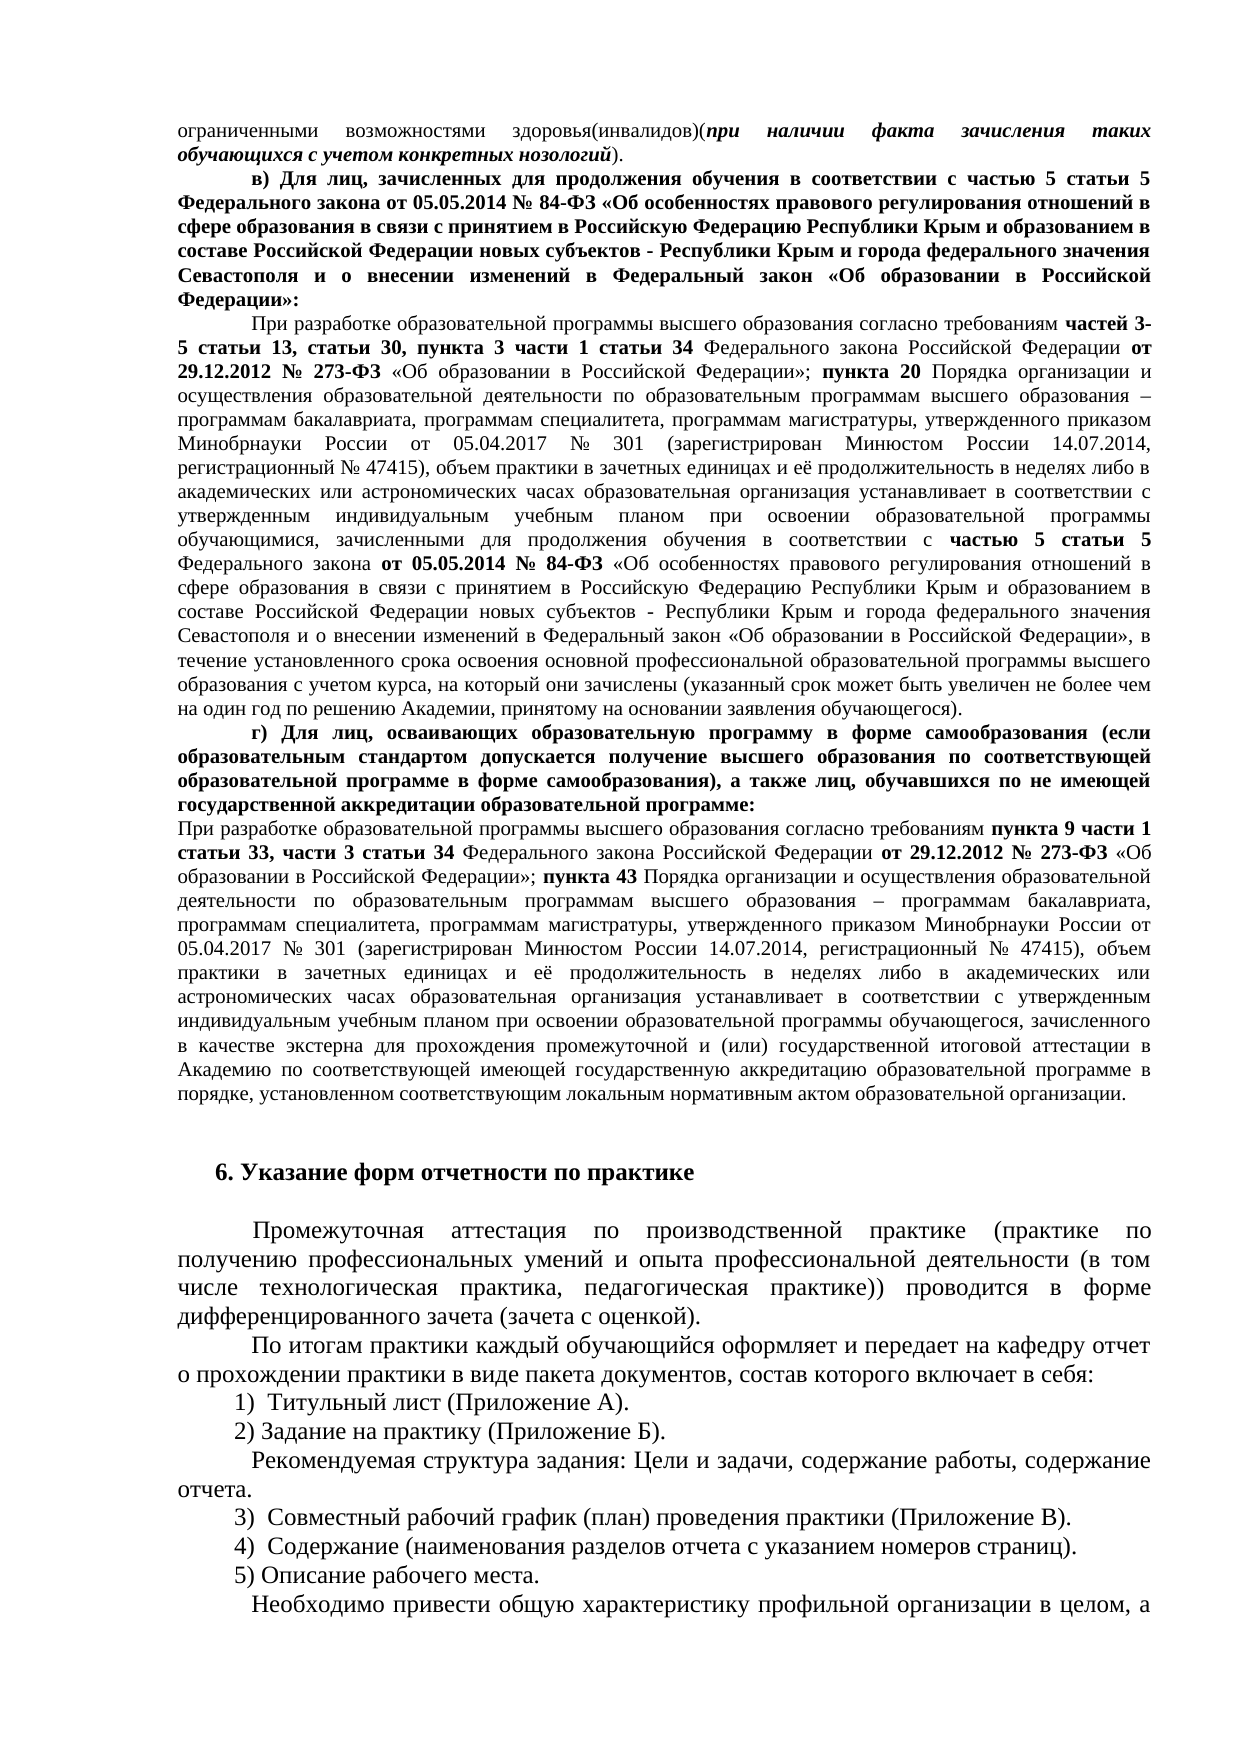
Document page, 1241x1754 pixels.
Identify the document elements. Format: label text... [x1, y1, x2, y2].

text Промежуточная аттестация по производственной практике (практике по получению профессиональных умений и опыта профессиональной деятельности (в том числе технологическая практика, педагогическая практике)) проводится в форме дифференцированного зачета (зачета с оценкой). [177, 1215, 1152, 1330]
text При разработке образовательной программы высшего образования согласно требованиям пункта 9 части 1 статьи 33, части 3 статьи 34 Федерального закона Российской Федерации от 29.12.2012 № 273-ФЗ «Об образовании в Российской Федерации»; пункта 43 Порядка организации и осуществления образовательной деятельности по образовательным программам высшего образования – программам бакалавриата, программам специалитета, программам магистратуры, утвержденного приказом Минобрнауки России от 05.04.2017 № 301 (зарегистрирован Минюстом России 14.07.2014, регистрационный № 47415), объем практики в зачетных единицах и её продолжительность в неделях либо в академических или астрономических часах образовательная организация устанавливает в соответствии с утвержденным индивидуальным учебным планом при освоении образовательной программы обучающегося, зачисленного в качестве экстерна для прохождения промежуточной и (или) государственной итоговой аттестации в Академию по соответствующей имеющей государственную аккредитацию образовательной программе в порядке, установленном соответствующим локальным нормативным актом образовательной организации. [177, 816, 1152, 1105]
text 2) Задание на практику (Приложение Б). [177, 1416, 1152, 1445]
text 4) Содержание (наименования разделов отчета с указанием номеров страниц). [177, 1531, 1152, 1560]
text в) Для лиц, зачисленных для продолжения обучения в соответствии с частью 5 статьи 5 Федерального закона от 05.05.2014 № 84-ФЗ «Об особенностях правового регулирования отношений в сфере образования в связи с принятием в Российскую Федерацию Республики Крым и образованием в составе Российской Федерации новых субъектов - Республики Крым и города федерального значения Севастополя и о внесении изменений в Федеральный закон «Об образовании в Российской Федерации»: [177, 166, 1152, 311]
text По итогам практики каждый обучающийся оформляет и передает на кафедру отчет о прохождении практики в виде пакета документов, состав которого включает в себя: [177, 1330, 1152, 1387]
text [177, 118, 1152, 166]
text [177, 1589, 1152, 1617]
text 6. Указание форм отчетности по практике [177, 1157, 1152, 1186]
text При разработке образовательной программы высшего образования согласно требованиям частей 3-5 статьи 13, статьи 30, пункта 3 части 1 статьи 34 Федерального закона Российской Федерации от 29.12.2012 № 273-ФЗ «Об образовании в Российской Федерации»; пункта 20 Порядка организации и осуществления образовательной деятельности по образовательным программам высшего образования – программам бакалавриата, программам специалитета, программам магистратуры, утвержденного приказом Минобрнауки России от 05.04.2017 № 301 (зарегистрирован Минюстом России 14.07.2014, регистрационный № 47415), объем практики в зачетных единицах и её продолжительность в неделях либо в академических или астрономических часах образовательная организация устанавливает в соответствии с утвержденным индивидуальным учебным планом при освоении образовательной программы обучающимися, зачисленными для продолжения обучения в соответствии с частью 5 статьи 5 Федерального закона от 05.05.2014 № 84-ФЗ «Об особенностях правового регулирования отношений в сфере образования в связи с принятием в Российскую Федерацию Республики Крым и образованием в составе Российской Федерации новых субъектов - Республики Крым и города федерального значения Севастополя и о внесении изменений в Федеральный закон «Об образовании в Российской Федерации», в течение установленного срока освоения основной профессиональной образовательной программы высшего образования с учетом курса, на который они зачислены (указанный срок может быть увеличен не более чем на один год по решению Академии, принятому на основании заявления обучающегося). [177, 311, 1152, 720]
text 3) Совместный рабочий график (план) проведения практики (Приложение В). [177, 1502, 1152, 1531]
text г) Для лиц, осваивающих образовательную программу в форме самообразования (если образовательным стандартом допускается получение высшего образования по соответствующей образовательной программе в форме самообразования), а также лиц, обучавшихся по не имеющей государственной аккредитации образовательной программе: [177, 720, 1152, 816]
text 5) Описание рабочего места. [177, 1560, 1152, 1589]
text 1) Титульный лист (Приложение А). [177, 1387, 1152, 1416]
text Рекомендуемая структура задания: Цели и задачи, содержание работы, содержание отчета. [177, 1445, 1152, 1502]
